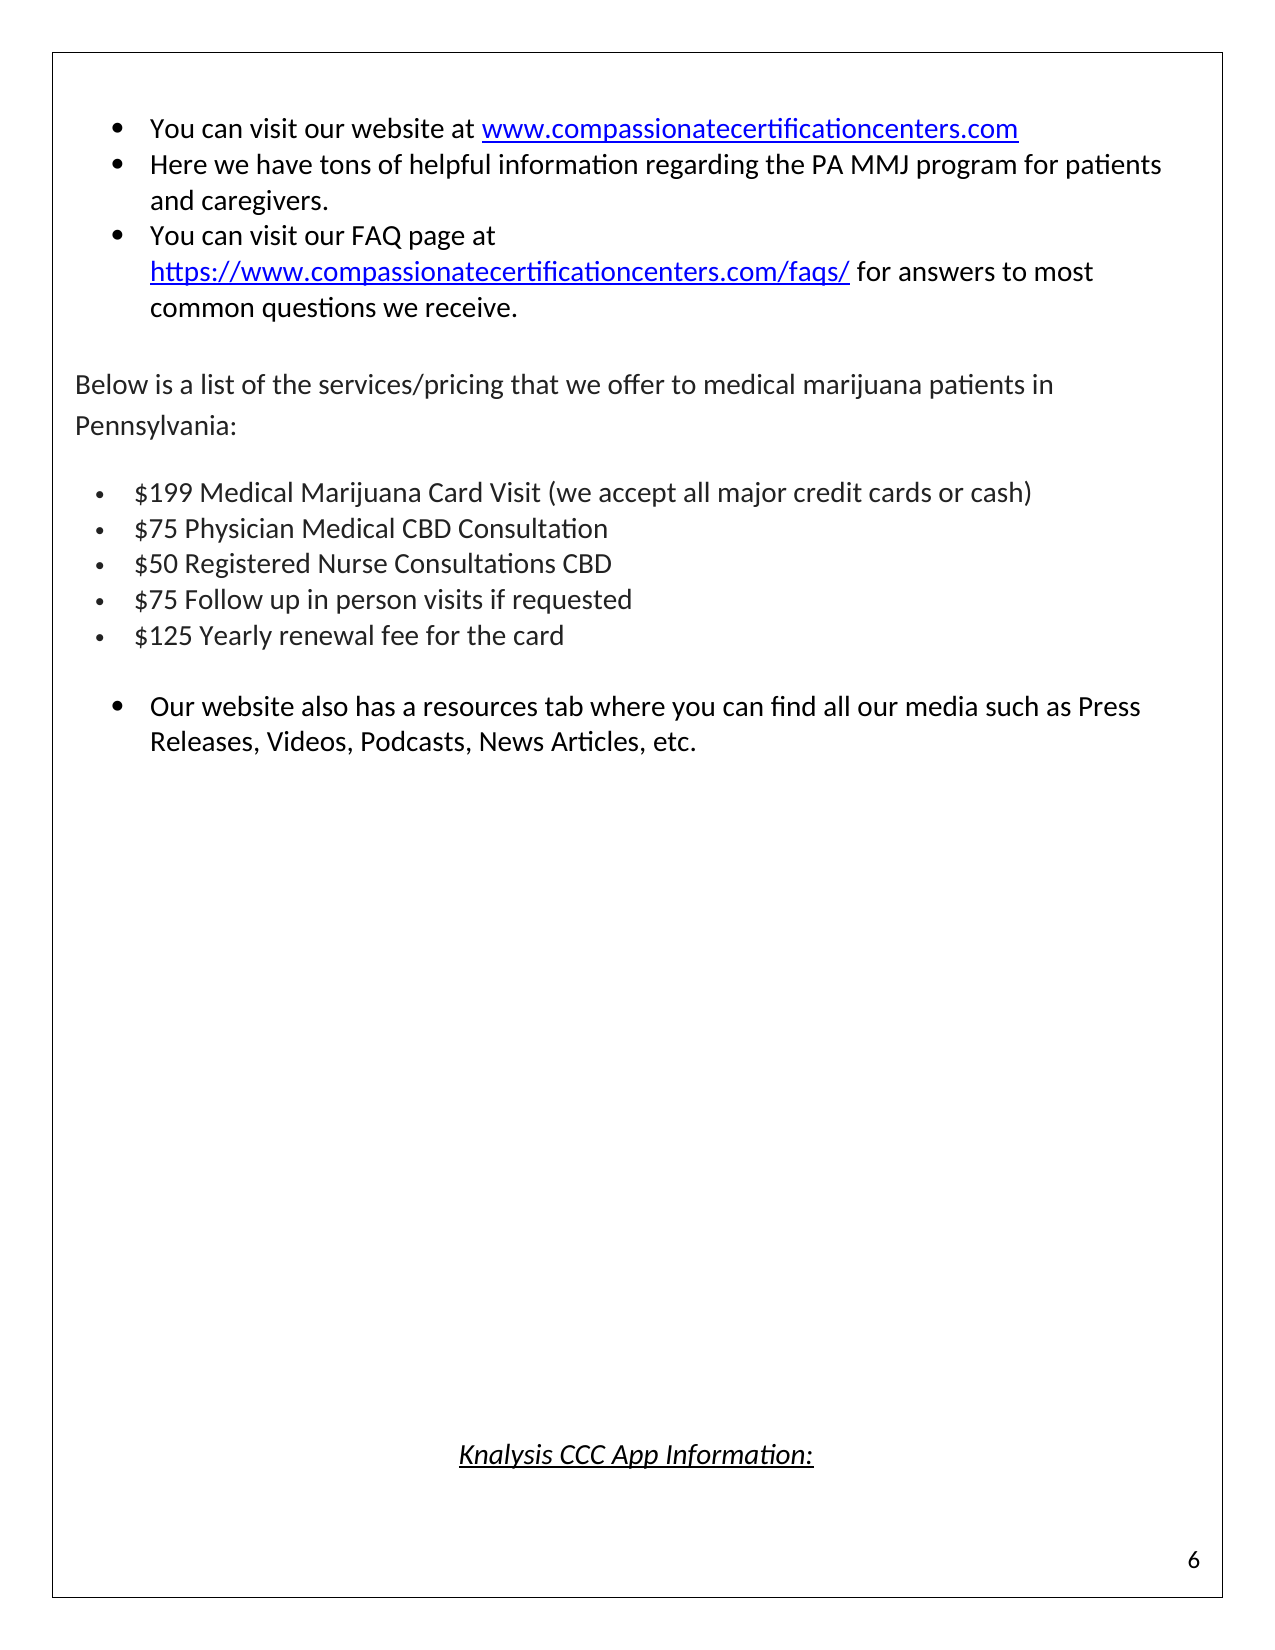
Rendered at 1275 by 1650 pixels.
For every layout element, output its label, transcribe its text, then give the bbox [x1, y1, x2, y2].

list $75 Follow up in person visits if requested [96, 581, 1200, 617]
list Here we have tons of helpful information regarding the PA MMJ program for patients and caregivers. [112, 146, 1200, 217]
text Below is a list of the services/pricing that we offer to medical marijuana patients in Pennsylvania: [75, 360, 1200, 443]
list You can visit our FAQ page at https://www.compassionatecertificationcenters.com/faqs/ for answers to most common questions we receive. [112, 217, 1200, 324]
list $75 Physician Medical CBD Consultation [96, 510, 1200, 545]
list Our website also has a resources tab where you can find all our media such as Press Releases, Videos, Podcasts, News Articles, etc. [112, 688, 1200, 759]
list $50 Registered Nurse Consultations CBD [96, 545, 1200, 581]
list $199 Medical Marijuana Card Visit (we accept all major credit cards or cash) [96, 474, 1200, 510]
list $125 Yearly renewal fee for the card [96, 617, 1200, 652]
text Knalysis CCC App Information: [75, 1436, 1200, 1472]
list You can visit our website at www.compassionatecertificationcenters.com [112, 111, 1200, 146]
